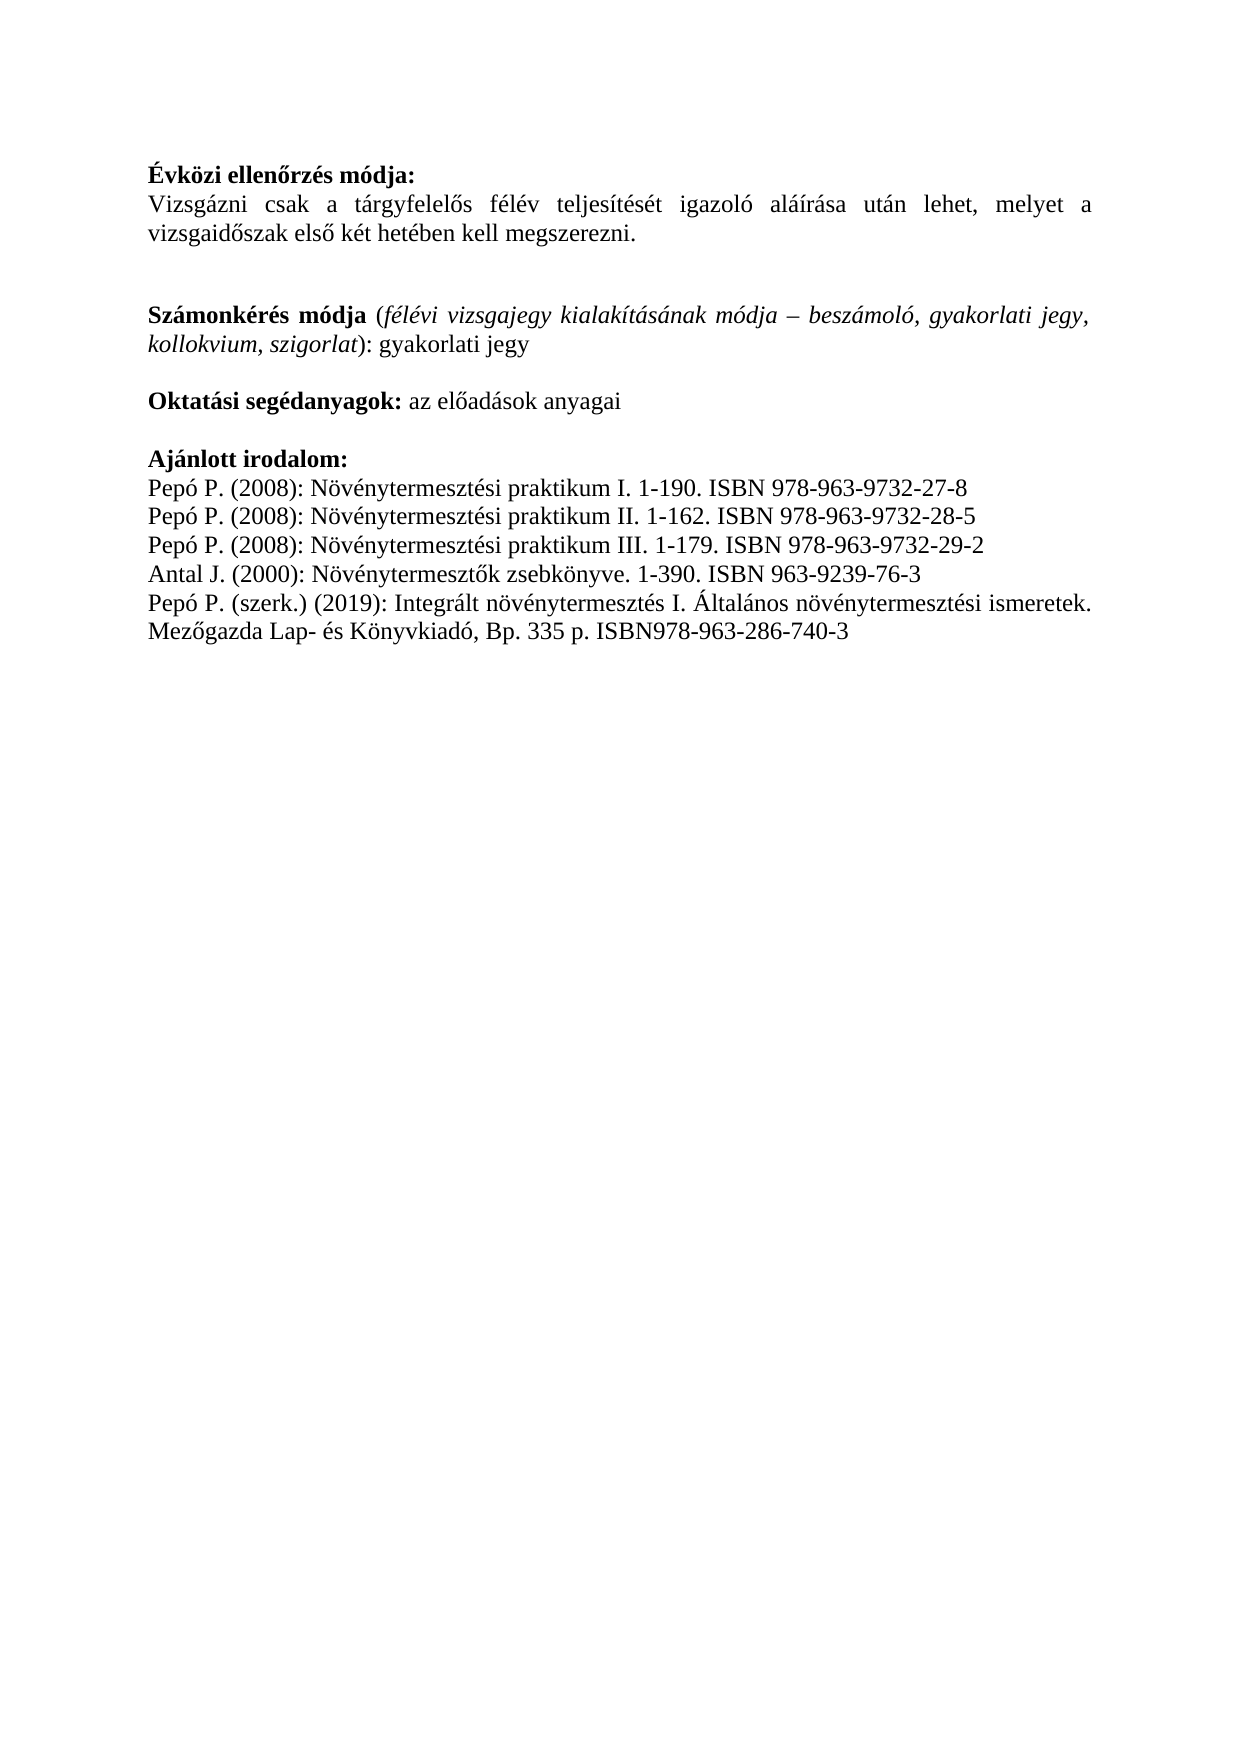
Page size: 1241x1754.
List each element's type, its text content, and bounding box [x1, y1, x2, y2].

text Évközi ellenőrzés módja: [148, 160, 1093, 189]
text Ajánlott irodalom: [148, 444, 1093, 473]
text Pepó P. (szerk.) (2019): Integrált növénytermesztés I. Általános növénytermesztési ismeretek. Mezőgazda Lap- és Könyvkiadó, Bp. 335 p. ISBN978-963-286-740-3 [148, 588, 1093, 645]
text Vizsgázni csak a tárgyfelelős félév teljesítését igazoló aláírása után lehet, melyet a vizsgaidőszak első két hetében kell megszerezni. [148, 189, 1093, 246]
text Pepó P. (2008): Növénytermesztési praktikum III. 1-179. ISBN 978-963-9732-29-2 [148, 530, 1093, 559]
text Pepó P. (2008): Növénytermesztési praktikum II. 1-162. ISBN 978-963-9732-28-5 [148, 501, 1093, 530]
text Antal J. (2000): Növénytermesztők zsebkönyve. 1-390. ISBN 963-9239-76-3 [148, 559, 1093, 588]
text Pepó P. (2008): Növénytermesztési praktikum I. 1-190. ISBN 978-963-9732-27-8 [148, 473, 1093, 501]
text Számonkérés módja (félévi vizsgajegy kialakításának módja – beszámoló, gyakorlati jegy, kollokvium, szigorlat): gyakorlati jegy [148, 300, 1093, 358]
text Oktatási segédanyagok: az előadások anyagai [148, 386, 1093, 415]
